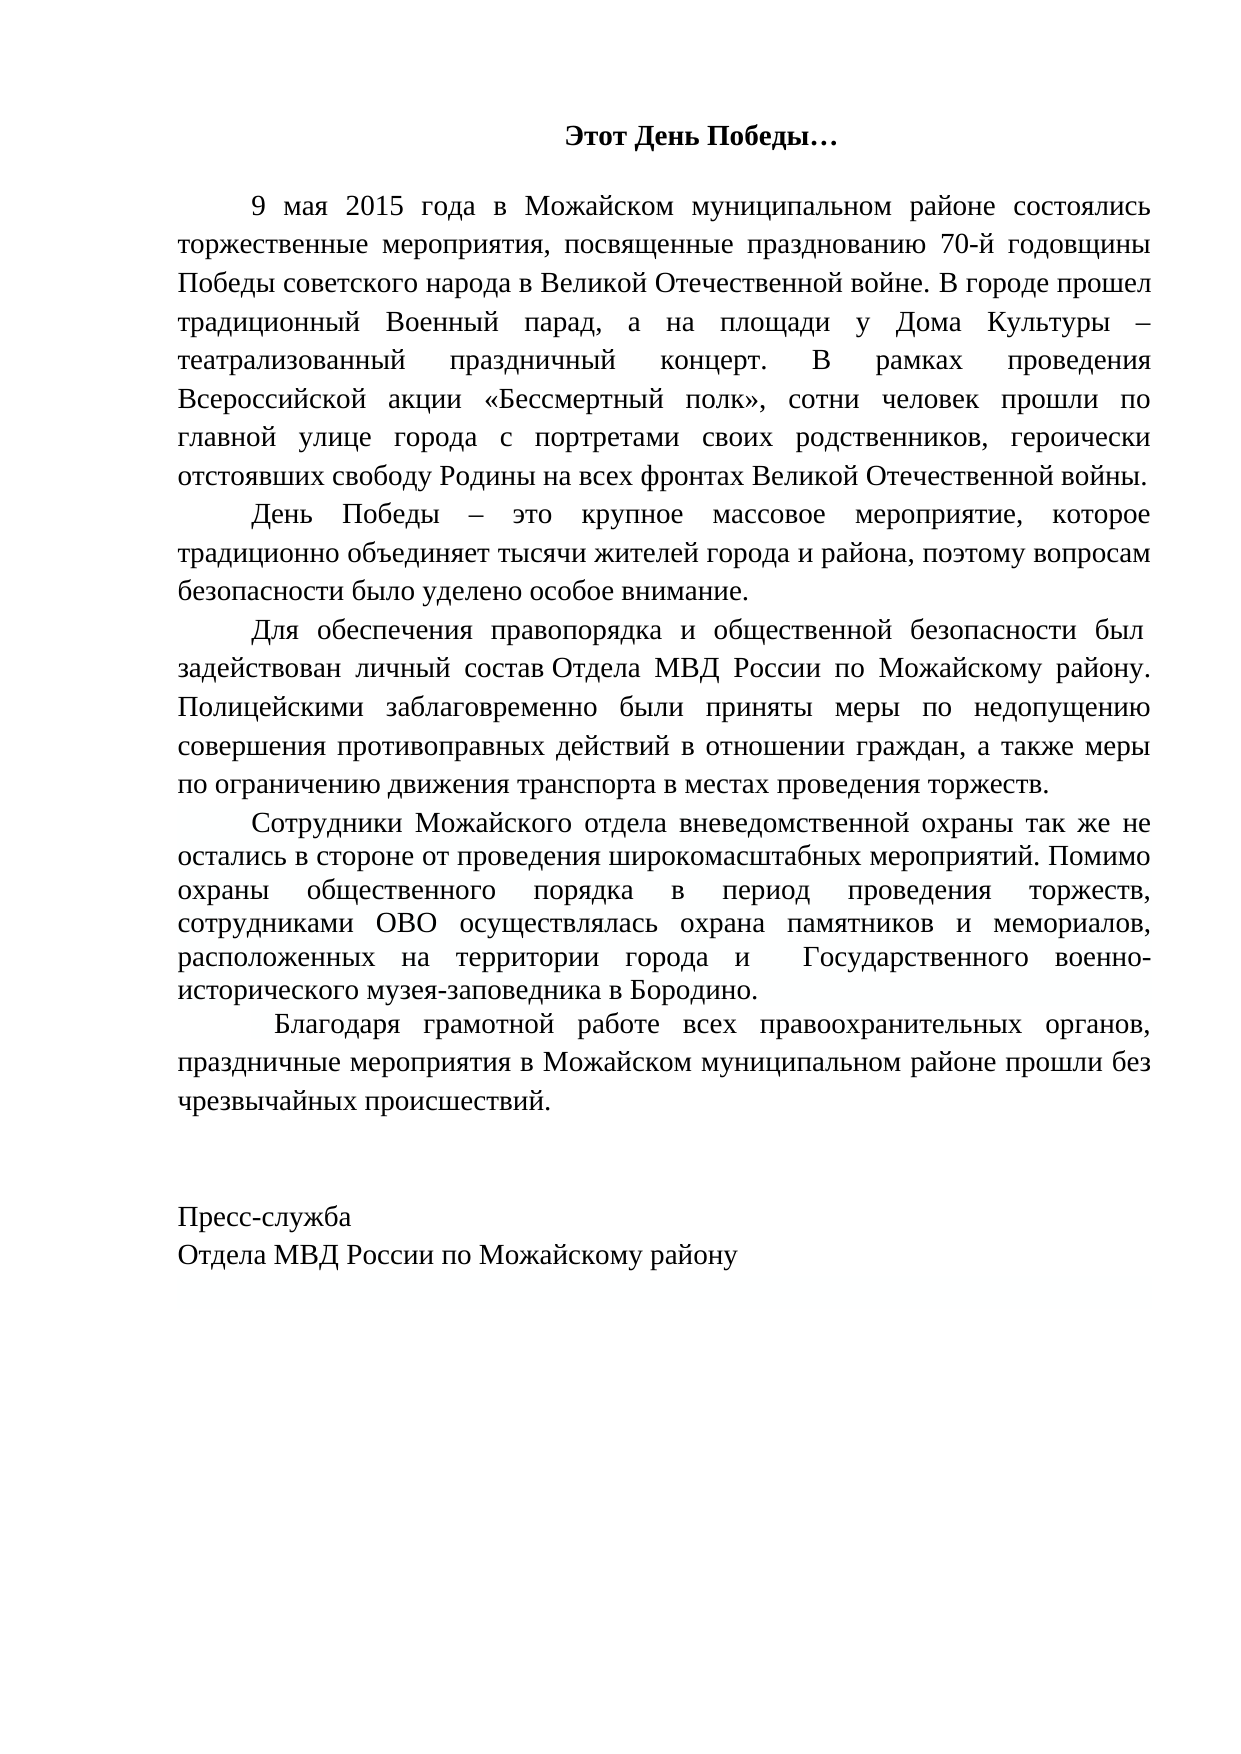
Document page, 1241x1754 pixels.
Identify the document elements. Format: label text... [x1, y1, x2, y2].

text Для обеспечения правопорядка и общественной безопасности был задействован личный состав Отдела МВД России по Можайскому району. Полицейскими заблаговременно были приняты меры по недопущению совершения противоправных действий в отношении граждан, а также меры по ограничению движения транспорта в местах проведения торжеств. [177, 612, 1152, 800]
text Этот День Победы… [177, 118, 1152, 184]
text Пресс-служба [177, 1199, 1152, 1232]
text 9 мая 2015 года в Можайском муниципальном районе состоялись торжественные мероприятия, посвященные празднованию 70-й годовщины Победы советского народа в Великой Отечественной войне. В городе прошел традиционный Военный парад, а на площади у Дома Культуры – театрализованный праздничный концерт. В рамках проведения Всероссийской акции «Бессмертный полк», сотни человек прошли по главной улице города с портретами своих родственников, героически отстоявших свободу Родины на всех фронтах Великой Отечественной войны. [177, 188, 1152, 491]
text День Победы – это крупное массовое мероприятие, которое традиционно объединяет тысячи жителей города и района, поэтому вопросам безопасности было уделено особое внимание. [177, 496, 1152, 607]
text Благодаря грамотной работе всех правоохранительных органов, праздничные мероприятия в Можайском муниципальном районе прошли без чрезвычайных происшествий. [177, 1006, 1152, 1117]
text Сотрудники Можайского отдела вневедомственной охраны так же не остались в стороне от проведения широкомасштабных мероприятий. Помимо охраны общественного порядка в период проведения торжеств, сотрудниками ОВО осуществлялась охрана памятников и мемориалов, расположенных на территории города и Государственного военно-исторического музея-заповедника в Бородино. [177, 805, 1152, 1006]
text Отдела МВД России по Можайскому району [177, 1237, 1152, 1271]
